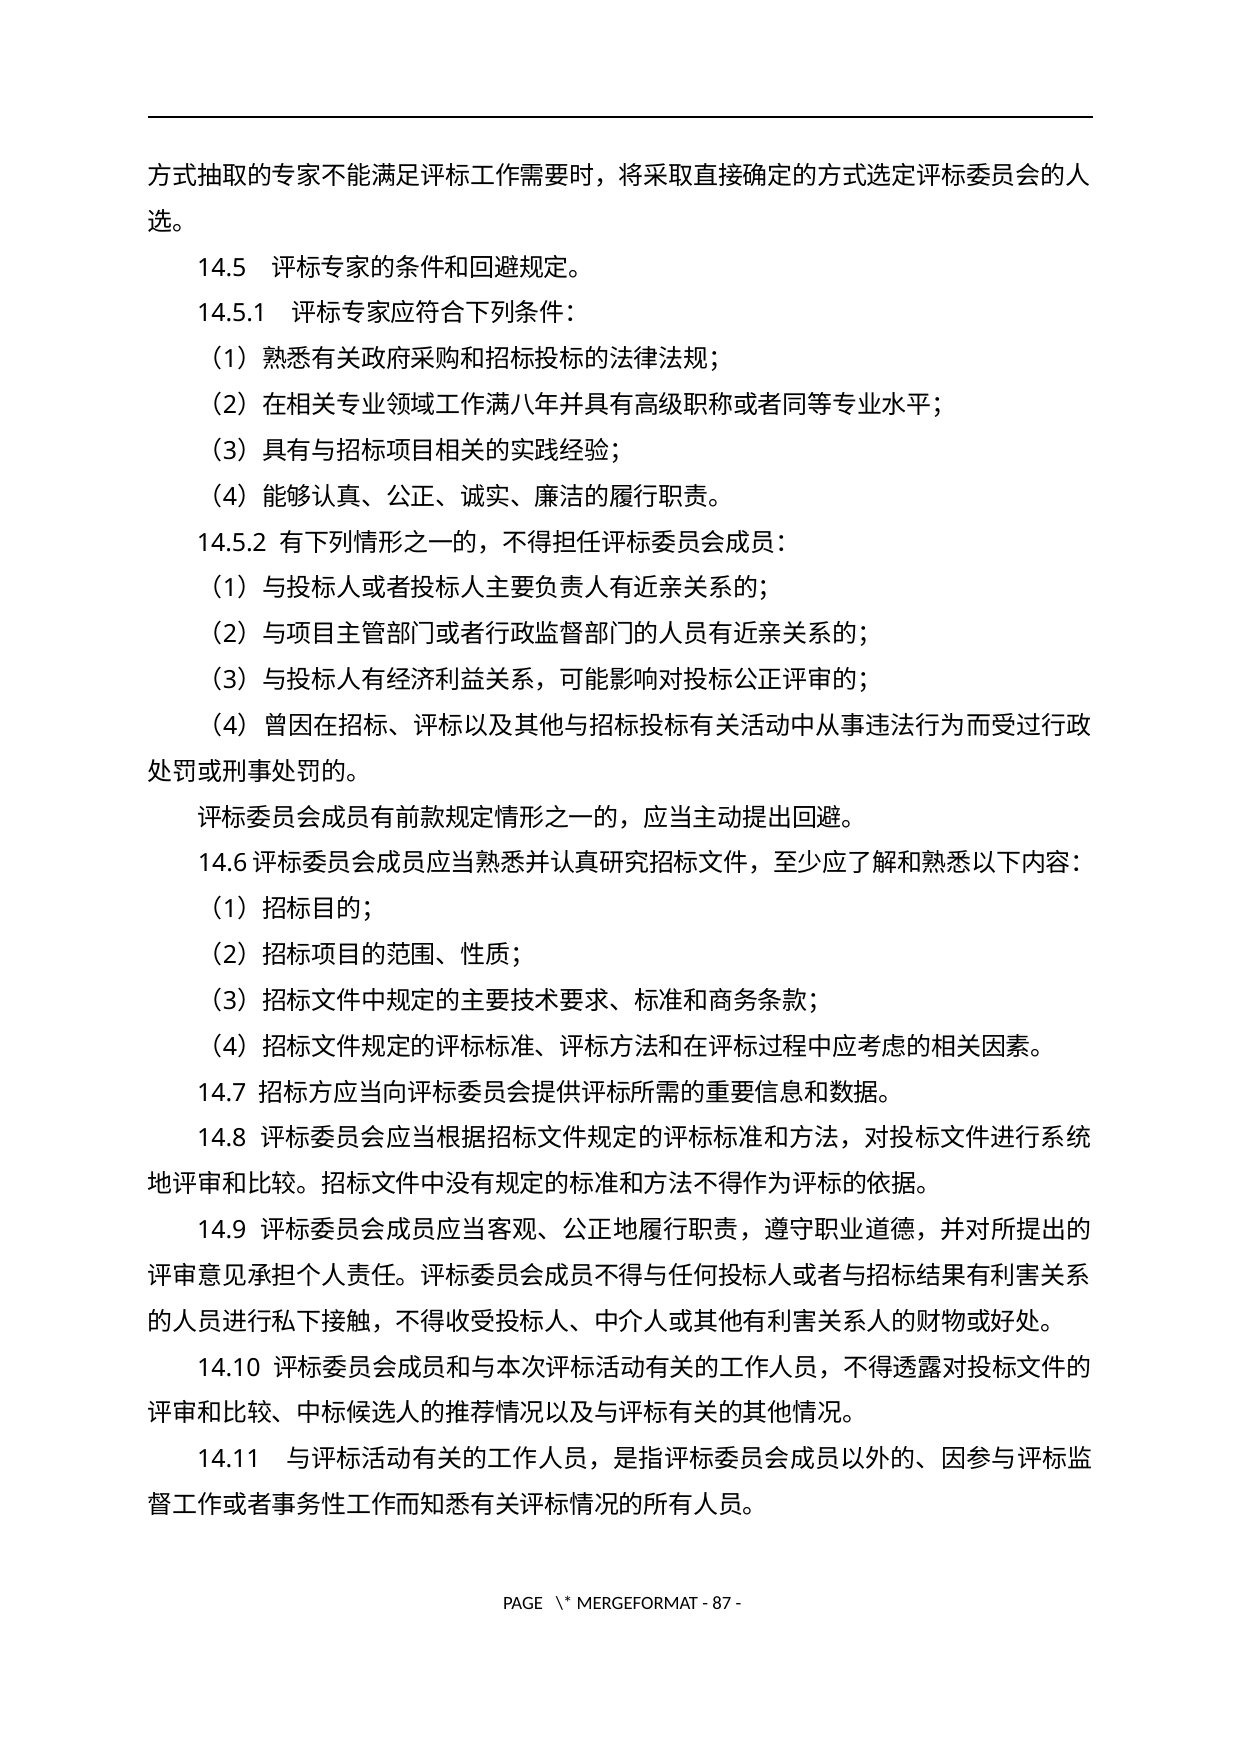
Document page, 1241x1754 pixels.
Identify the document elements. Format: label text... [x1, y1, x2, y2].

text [148, 148, 1093, 239]
text （3）与投标人有经济利益关系，可能影响对投标公正评审的； [148, 652, 1093, 698]
text 14.5.2 有下列情形之一的，不得担任评标委员会成员： [197, 514, 1093, 560]
text （2）在相关专业领域工作满八年并具有高级职称或者同等专业水平； [148, 377, 1093, 423]
text 14.5 评标专家的条件和回避规定。 [148, 239, 1093, 285]
text 14.7 招标方应当向评标委员会提供评标所需的重要信息和数据。 [148, 1064, 1093, 1110]
text 14.10 评标委员会成员和与本次评标活动有关的工作人员，不得透露对投标文件的评审和比较、中标候选人的推荐情况以及与评标有关的其他情况。 [148, 1339, 1093, 1431]
text （3）具有与招标项目相关的实践经验； [148, 423, 1093, 468]
text （1）招标目的； [148, 881, 1093, 927]
text 评标委员会成员有前款规定情形之一的，应当主动提出回避。 [148, 789, 1093, 835]
text （2）招标项目的范围、性质； [148, 927, 1093, 973]
text （3）招标文件中规定的主要技术要求、标准和商务条款； [148, 973, 1093, 1018]
text 14.11 与评标活动有关的工作人员，是指评标委员会成员以外的、因参与评标监督工作或者事务性工作而知悉有关评标情况的所有人员。 [148, 1431, 1093, 1523]
text （4）曾因在招标、评标以及其他与招标投标有关活动中从事违法行为而受过行政处罚或刑事处罚的。 [148, 698, 1093, 789]
text （1）与投标人或者投标人主要负责人有近亲关系的； [148, 560, 1093, 606]
text （4）能够认真、公正、诚实、廉洁的履行职责。 [148, 468, 1093, 514]
text 14.5.1 评标专家应符合下列条件： [148, 285, 1093, 331]
text 14.8 评标委员会应当根据招标文件规定的评标标准和方法，对投标文件进行系统地评审和比较。招标文件中没有规定的标准和方法不得作为评标的依据。 [148, 1110, 1093, 1202]
text 14.6评标委员会成员应当熟悉并认真研究招标文件，至少应了解和熟悉以下内容： [148, 835, 1093, 881]
text 14.9 评标委员会成员应当客观、公正地履行职责，遵守职业道德，并对所提出的评审意见承担个人责任。评标委员会成员不得与任何投标人或者与招标结果有利害关系的人员进行私下接触，不得收受投标人、中介人或其他有利害关系人的财物或好处。 [148, 1202, 1093, 1339]
text （1）熟悉有关政府采购和招标投标的法律法规； [148, 331, 1093, 377]
text （4）招标文件规定的评标标准、评标方法和在评标过程中应考虑的相关因素。 [148, 1018, 1093, 1064]
text （2）与项目主管部门或者行政监督部门的人员有近亲关系的； [148, 606, 1093, 652]
